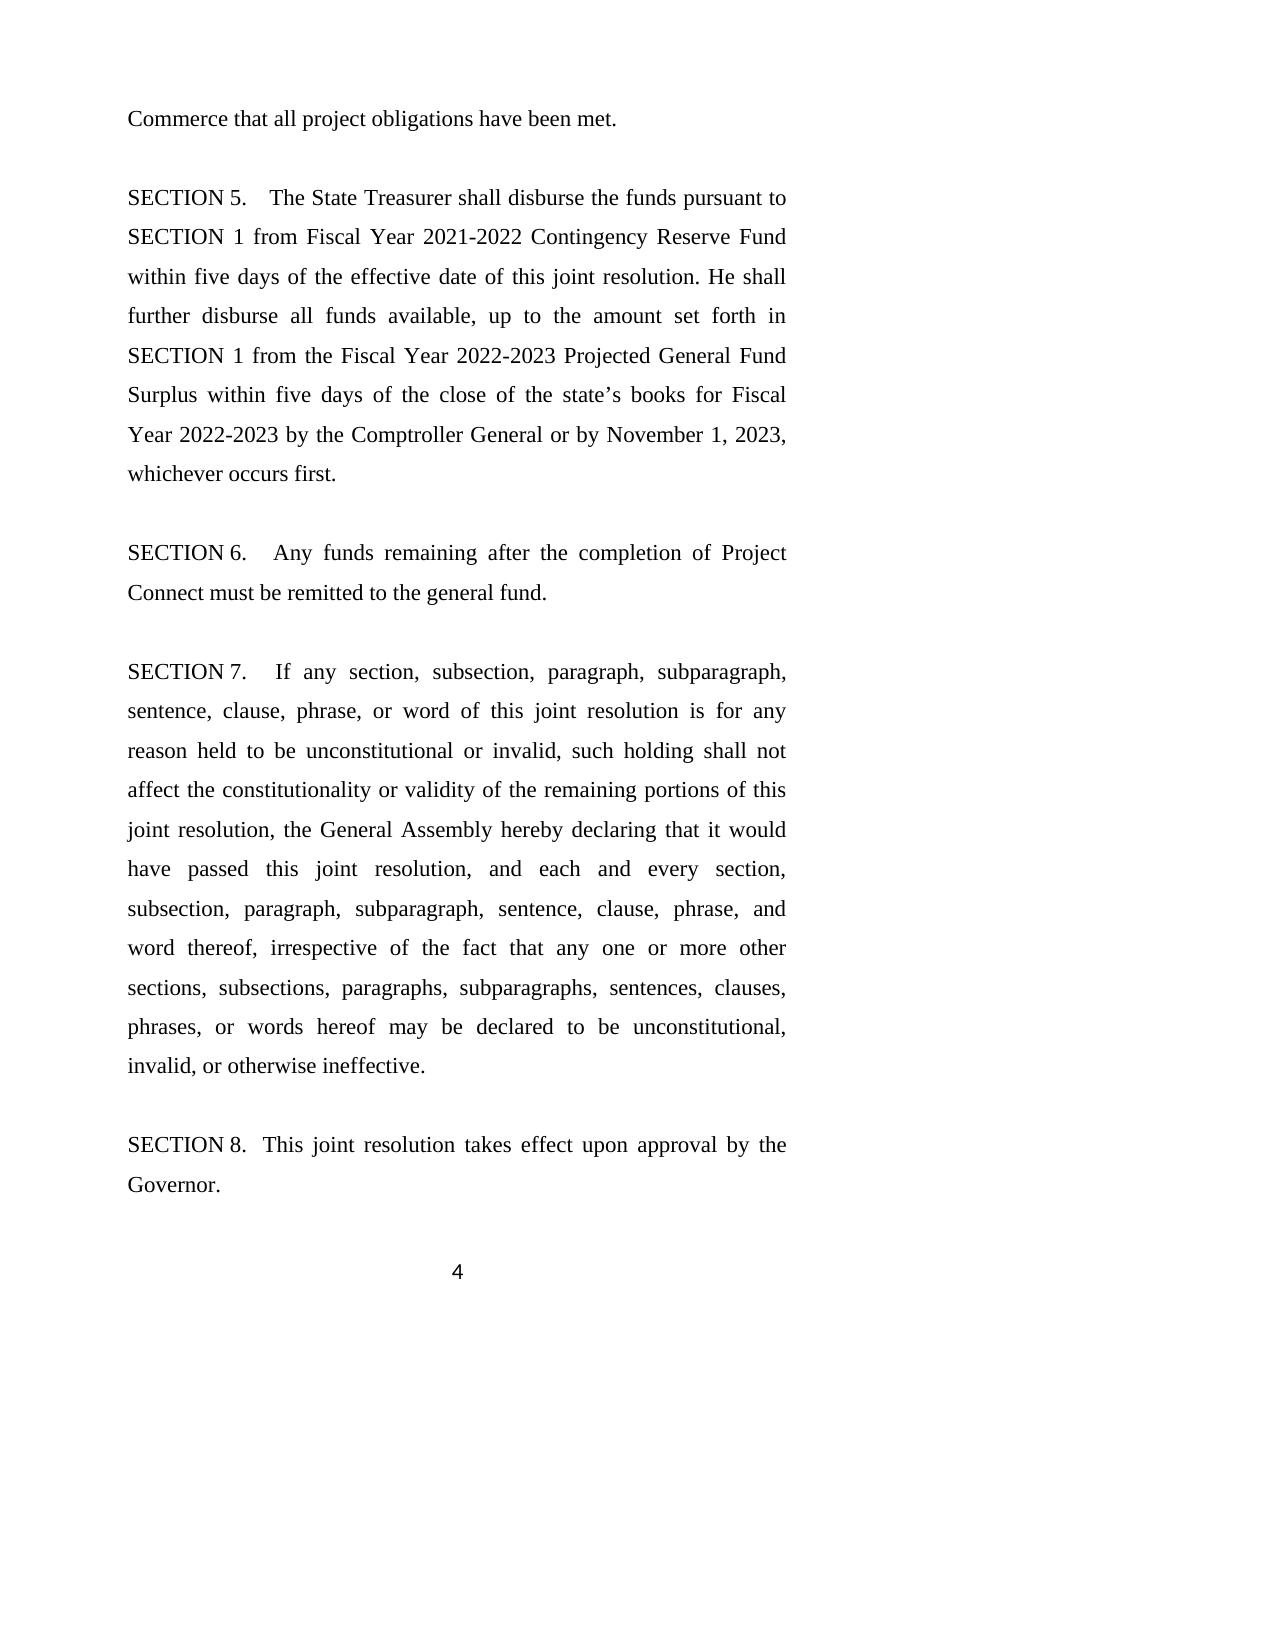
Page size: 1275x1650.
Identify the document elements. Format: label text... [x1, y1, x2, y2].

text SECTION 5. The State Treasurer shall disburse the funds pursuant to SECTION 1 from Fiscal Year 2021-2022 Contingency Reserve Fund within five days of the effective date of this joint resolution. He shall further disburse all funds available, up to the amount set forth in SECTION 1 from the Fiscal Year 2022-2023 Projected General Fund Surplus within five days of the close of the state’s books for Fiscal Year 2022-2023 by the Comptroller General or by November 1, 2023, whichever occurs first. [127, 184, 787, 487]
text SECTION 6. Any funds remaining after the completion of Project Connect must be remitted to the general fund. [127, 539, 787, 605]
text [127, 105, 787, 131]
text SECTION 8. This joint resolution takes effect upon approval by the Governor. [127, 1131, 787, 1197]
text SECTION 7. If any section, subsection, paragraph, subparagraph, sentence, clause, phrase, or word of this joint resolution is for any reason held to be unconstitutional or invalid, such holding shall not affect the constitutionality or validity of the remaining portions of this joint resolution, the General Assembly hereby declaring that it would have passed this joint resolution, and each and every section, subsection, paragraph, subparagraph, sentence, clause, phrase, and word thereof, irrespective of the fact that any one or more other sections, subsections, paragraphs, subparagraphs, sentences, clauses, phrases, or words hereof may be declared to be unconstitutional, invalid, or otherwise ineffective. [127, 658, 787, 1079]
